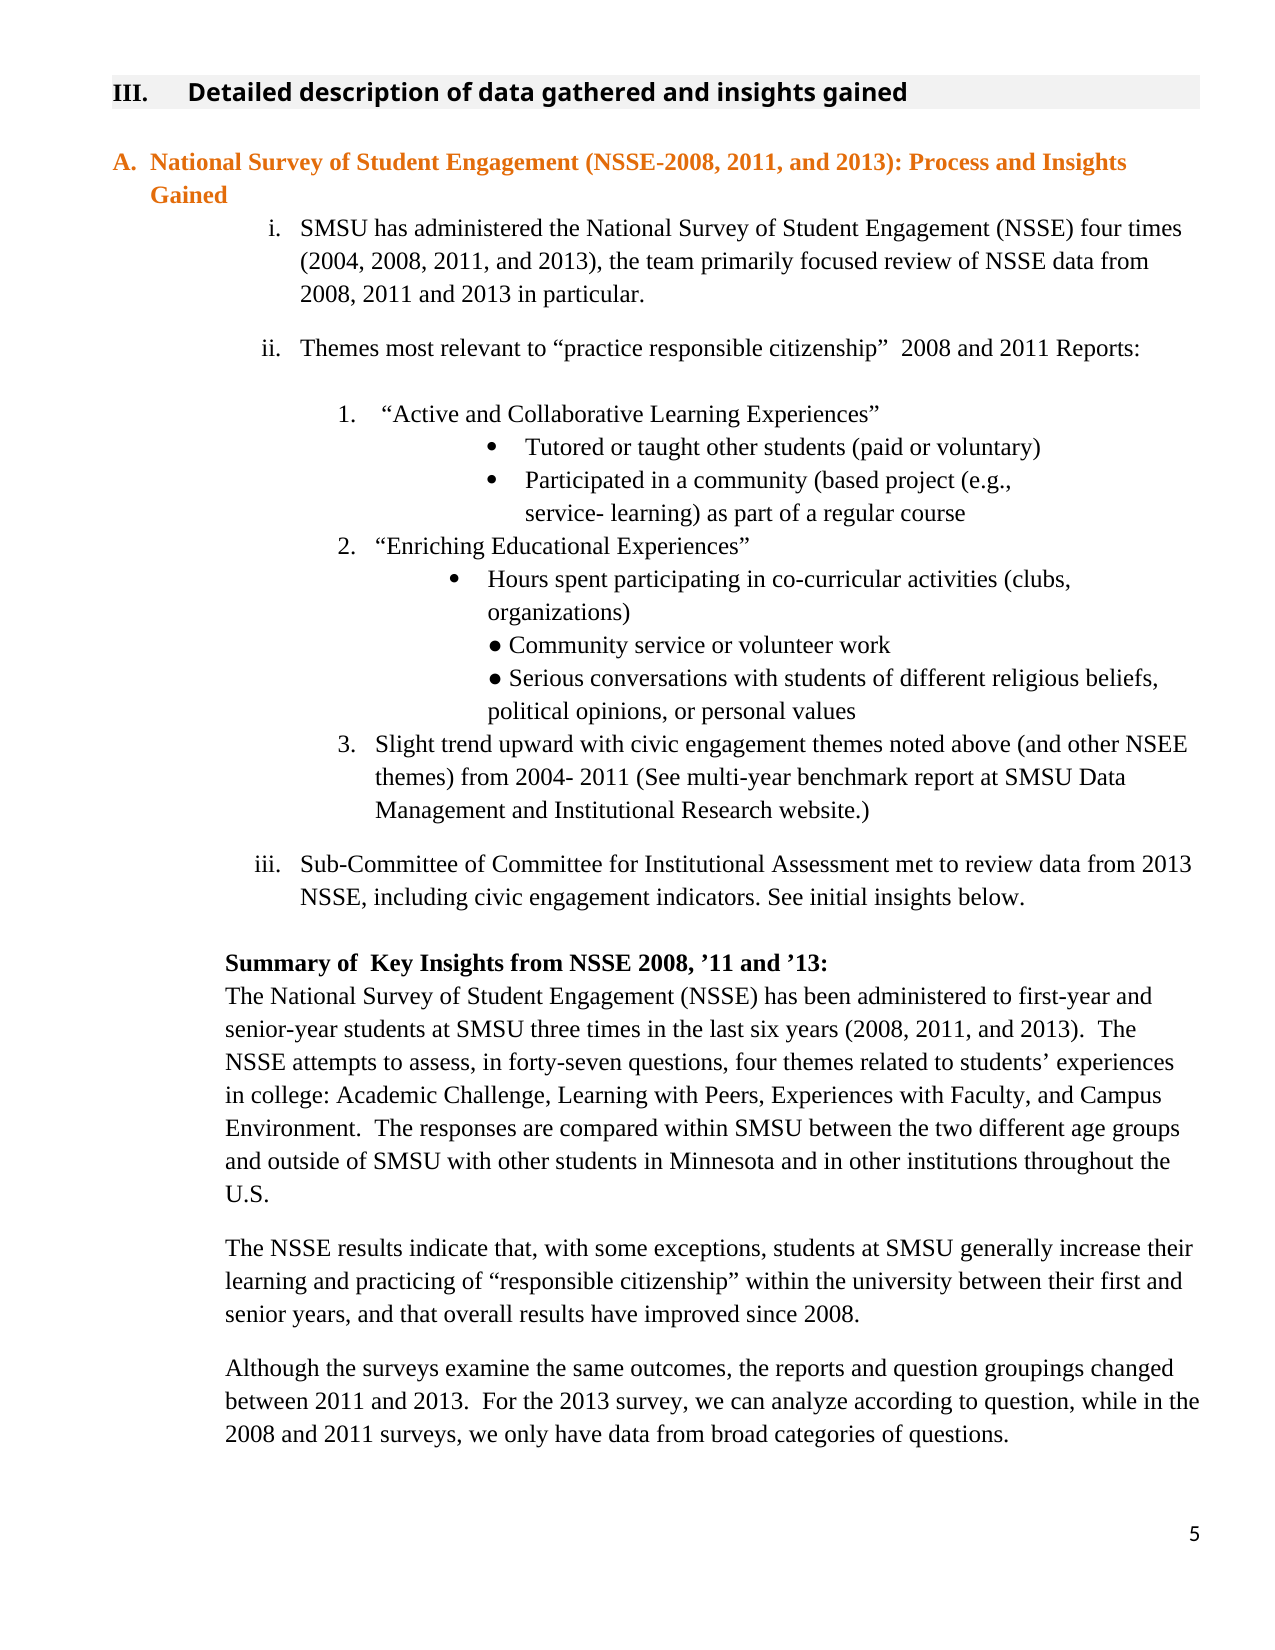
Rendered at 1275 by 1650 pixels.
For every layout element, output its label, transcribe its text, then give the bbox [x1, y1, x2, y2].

list Tutored or taught other students (paid or voluntary) [487, 432, 1200, 461]
list SMSU has administered the National Survey of Student Engagement (NSSE) four times (2004, 2008, 2011, and 2013), the team primarily focused review of NSSE data from 2008, 2011 and 2013 in particular. [281, 213, 1200, 308]
list “Enriching Educational Experiences” [337, 531, 1200, 560]
text The National Survey of Student Engagement (NSSE) has been administered to first-year and senior-year students at SMSU three times in the last six years (2008, 2011, and 2013). The NSSE attempts to assess, in forty-seven questions, four themes related to students’ experiences in college: Academic Challenge, Learning with Peers, Experiences with Faculty, and Campus Environment. The responses are compared within SMSU between the two different age groups and outside of SMSU with other students in Minnesota and in other institutions throughout the U.S. [225, 981, 1200, 1208]
text service- learning) as part of a regular course [450, 498, 1200, 527]
text ● Serious conversations with students of different religious beliefs, political opinions, or personal values [487, 663, 1200, 725]
list Sub-Committee of Committee for Institutional Assessment met to review data from 2013 NSSE, including civic engagement indicators. See initial insights below. [281, 849, 1200, 911]
list Detailed description of data gathered and insights gained [112, 75, 1200, 109]
text 3. Slight trend upward with civic engagement themes noted above (and other NSEE themes) from 2004- 2011 (See multi-year benchmark report at SMSU Data Management and Institutional Research website.) [300, 729, 1200, 824]
list National Survey of Student Engagement (NSSE-2008, 2011, and 2013): Process and Insights Gained [112, 147, 1200, 209]
text Although the surveys examine the same outcomes, the reports and question groupings changed between 2011 and 2013. For the 2013 survey, we can analyze according to question, while in the 2008 and 2011 surveys, we only have data from broad categories of questions. [225, 1353, 1200, 1448]
text ● Community service or volunteer work [487, 630, 1200, 659]
list Hours spent participating in co-curricular activities (clubs, organizations) [450, 564, 1200, 626]
list Participated in a community (based project (e.g., [487, 465, 1200, 494]
text The NSSE results indicate that, with some exceptions, students at SMSU generally increase their learning and practicing of “responsible citizenship” within the university between their first and senior years, and that overall results have improved since 2008. [225, 1233, 1200, 1328]
text Summary of Key Insights from NSSE 2008, ’11 and ’13: [225, 948, 1200, 977]
list Themes most relevant to “practice responsible citizenship” 2008 and 2011 Reports: [281, 333, 1200, 362]
list “Active and Collaborative Learning Experiences” [337, 399, 1200, 428]
